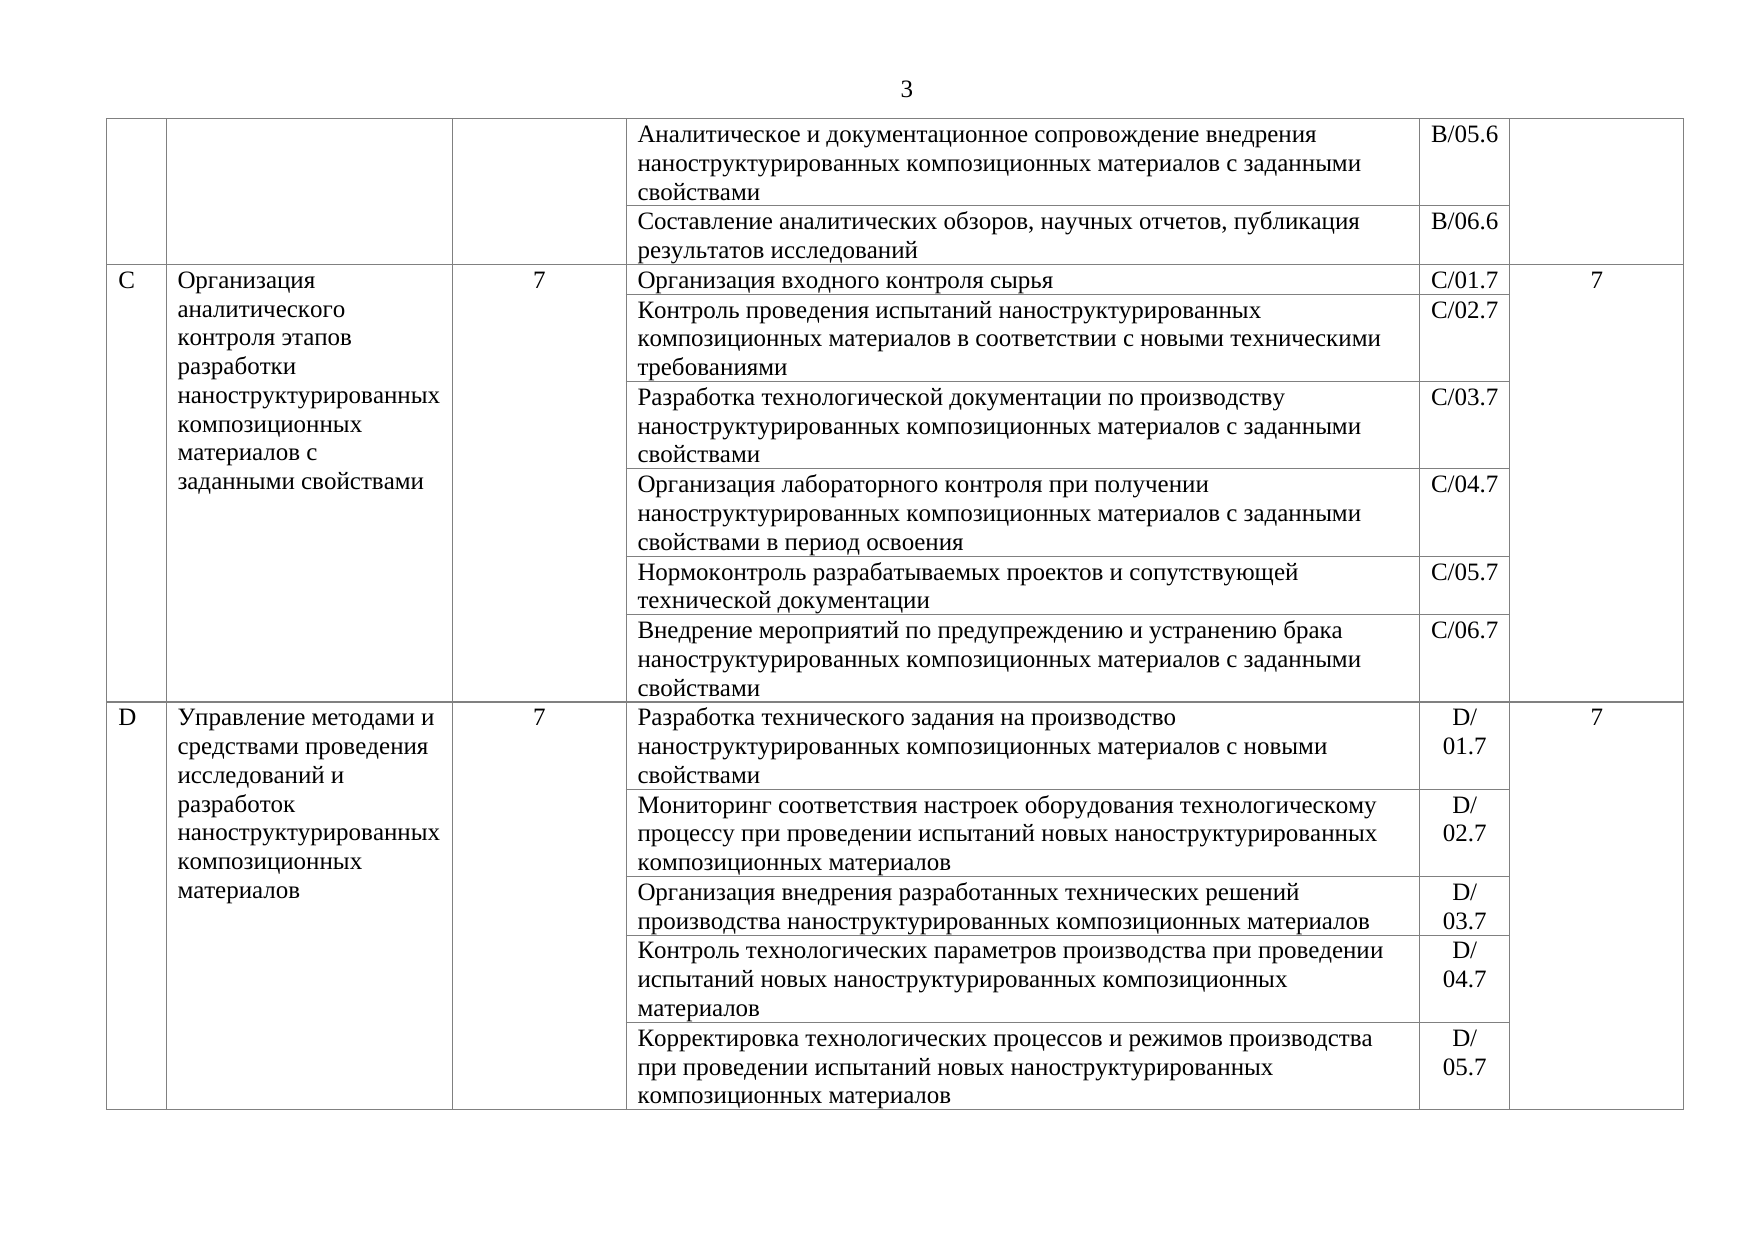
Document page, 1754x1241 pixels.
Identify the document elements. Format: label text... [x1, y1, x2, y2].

table_cell Разработка технологической документации по производству наноструктурированных композиционных материалов с заданными свойствами [627, 382, 1419, 468]
table_cell 7 [453, 265, 626, 701]
table_cell В/06.6 [1420, 206, 1509, 264]
table_cell Организация входного контроля сырья [627, 265, 1419, 294]
table_cell 7 [1510, 703, 1683, 1109]
table_cell Внедрение мероприятий по предупреждению и устранению брака наноструктурированных композиционных материалов с заданными свойствами [627, 615, 1419, 701]
table_cell С/01.7 [1420, 265, 1509, 294]
table_cell 7 [1510, 265, 1683, 701]
table_cell Организация аналитического контроля этапов разработки наноструктурированных композиционных материалов с заданными свойствами [167, 265, 452, 701]
table_cell D/05.7 [1420, 1023, 1509, 1109]
table_cell Контроль проведения испытаний наноструктурированных композиционных материалов в соответствии с новыми техническими требованиями [627, 295, 1419, 381]
table_cell Организация внедрения разработанных технических решений производства наноструктурированных композиционных материалов [627, 877, 1419, 934]
table_cell Контроль технологических параметров производства при проведении испытаний новых наноструктурированных композиционных материалов [627, 936, 1419, 1022]
table_cell С/02.7 [1420, 295, 1509, 381]
table_cell Аналитическое и документационное сопровождение внедрения наноструктурированных композиционных материалов с заданными свойствами [627, 119, 1419, 205]
table_cell Нормоконтроль разрабатываемых проектов и сопутствующей технической документации [627, 557, 1419, 614]
table_cell В/05.6 [1420, 119, 1509, 205]
table_cell С [107, 265, 166, 701]
table_cell Мониторинг соответствия настроек оборудования технологическому процессу при проведении испытаний новых наноструктурированных композиционных материалов [627, 790, 1419, 876]
table_cell Управление методами и средствами проведения исследований и разработок наноструктурированных композиционных материалов [167, 703, 452, 1109]
table_cell Корректировка технологических процессов и режимов производства при проведении испытаний новых наноструктурированных композиционных материалов [627, 1023, 1419, 1109]
table_cell С/05.7 [1420, 557, 1509, 614]
table_cell 7 [453, 703, 626, 1109]
table_cell D/02.7 [1420, 790, 1509, 876]
table_cell С/06.7 [1420, 615, 1509, 701]
table_cell С/03.7 [1420, 382, 1509, 468]
table_cell D/04.7 [1420, 936, 1509, 1022]
table_cell Составление аналитических обзоров, научных отчетов, публикация результатов исследований [627, 206, 1419, 264]
table_cell D [107, 703, 166, 1109]
table_cell D/03.7 [1420, 877, 1509, 934]
table_cell Организация лабораторного контроля при получении наноструктурированных композиционных материалов с заданными свойствами в период освоения [627, 469, 1419, 556]
table_cell D/01.7 [1420, 703, 1509, 789]
table_cell Разработка технического задания на производство наноструктурированных композиционных материалов с новыми свойствами [627, 703, 1419, 789]
table_cell С/04.7 [1420, 469, 1509, 556]
